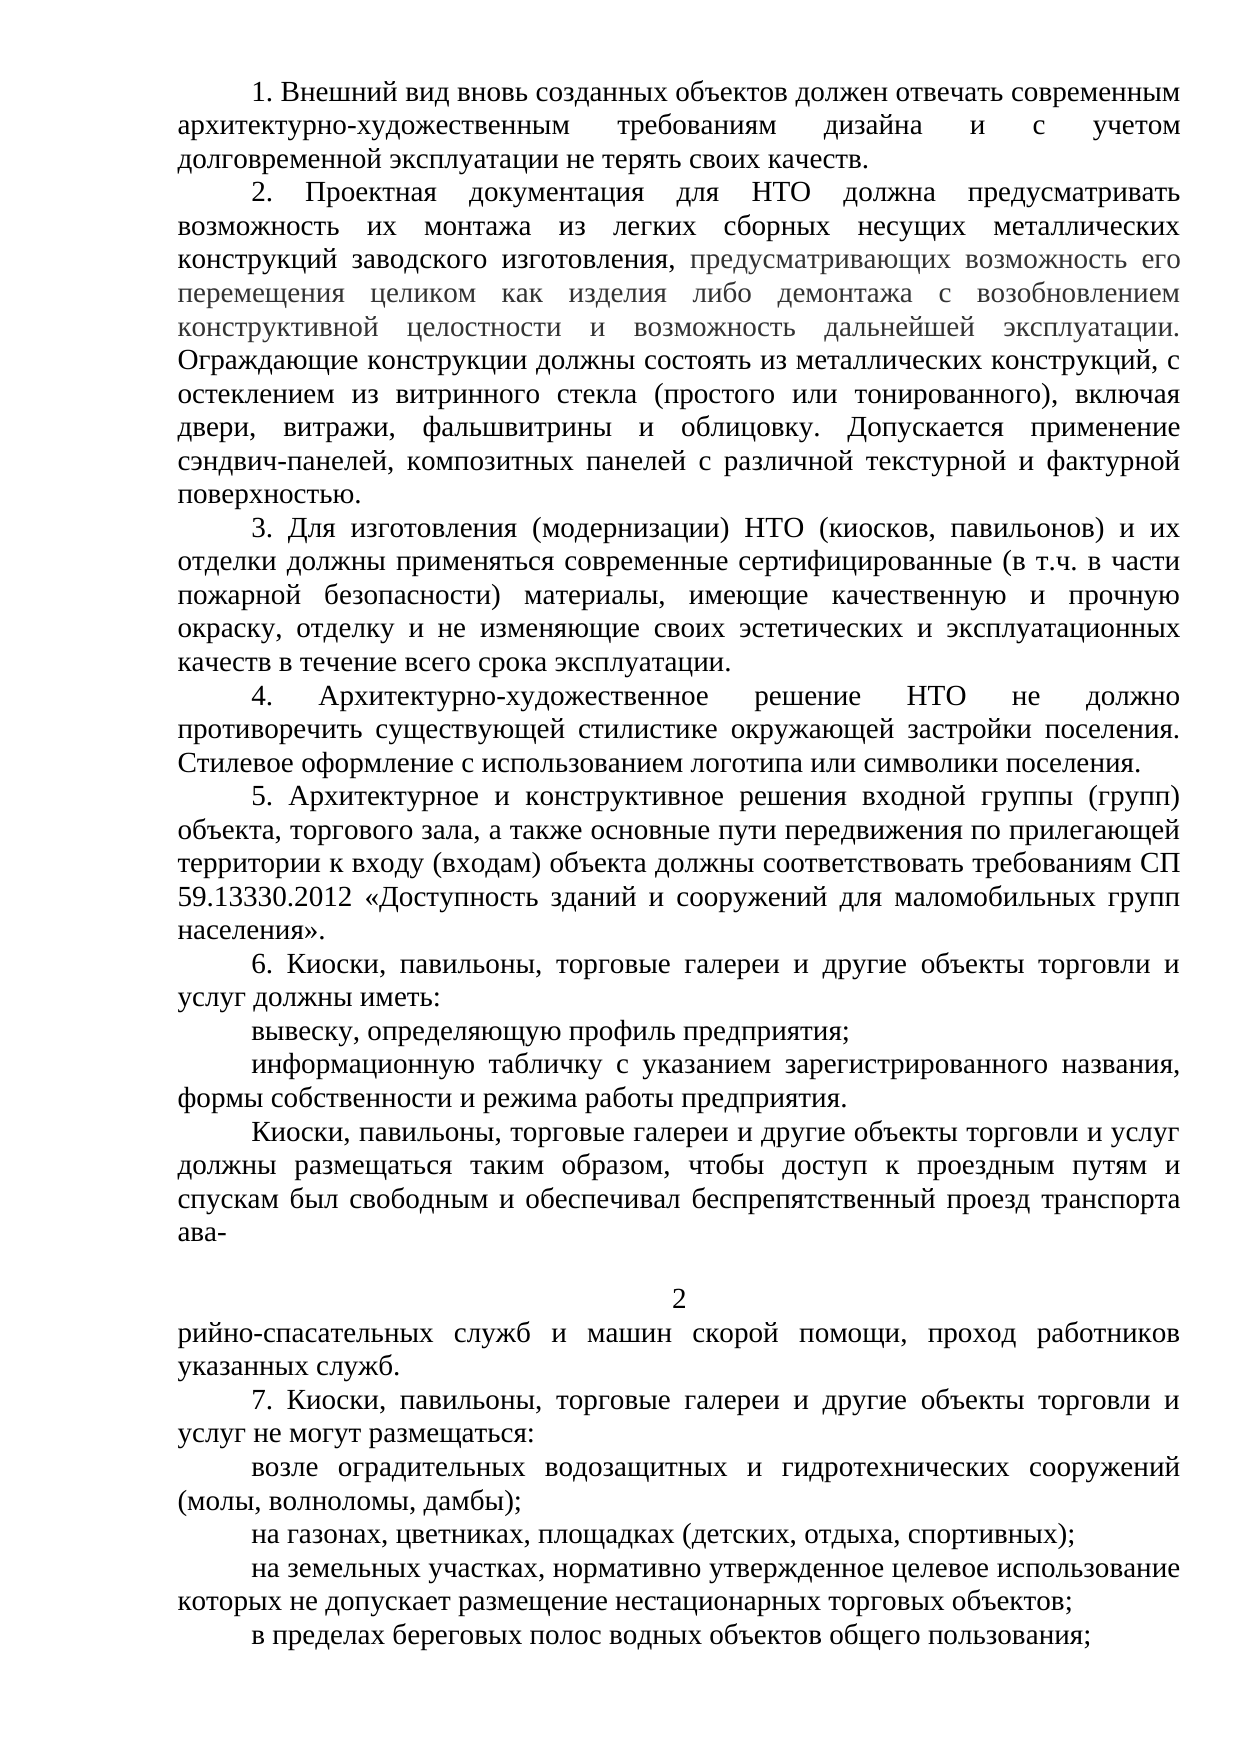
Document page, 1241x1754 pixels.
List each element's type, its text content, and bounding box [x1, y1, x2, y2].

text на земельных участках, нормативно утвержденное целевое использование которых не допускает размещение нестационарных торговых объектов; [177, 1550, 1181, 1617]
text 2 [177, 1281, 1181, 1315]
text 6. Киоски, павильоны, торговые галереи и другие объекты торговли и услуг должны иметь: [177, 946, 1181, 1013]
text в пределах береговых полос водных объектов общего пользования; [177, 1617, 1181, 1650]
text 5. Архитектурное и конструктивное решения входной группы (групп) объекта, торгового зала, а также основные пути передвижения по прилегающей территории к входу (входам) объекта должны соответствовать требованиям СП 59.13330.2012 «Доступность зданий и сооружений для маломобильных групп населения». [177, 778, 1181, 946]
text 7. Киоски, павильоны, торговые галереи и другие объекты торговли и услуг не могут размещаться: [177, 1382, 1181, 1449]
text 2. Проектная документация для НТО должна предусматривать возможность их монтажа из легких сборных несущих металлических конструкций заводского изготовления, предусматривающих возможность его перемещения целиком как изделия либо демонтажа с возобновлением конструктивной целостности и возможность дальнейшей эксплуатации. Ограждающие конструкции должны состоять из металлических конструкций, с остеклением из витринного стекла (простого или тонированного), включая двери, витражи, фальшвитрины и облицовку. Допускается применение сэндвич-панелей, композитных панелей с различной текстурной и фактурной поверхностью. [177, 174, 1181, 510]
text вывеску, определяющую профиль предприятия; [177, 1013, 1181, 1047]
text на газонах, цветниках, площадках (детских, отдыха, спортивных); [177, 1516, 1181, 1550]
text 3. Для изготовления (модернизации) НТО (киосков, павильонов) и их отделки должны применяться современные сертифицированные (в т.ч. в части пожарной безопасности) материалы, имеющие качественную и прочную окраску, отделку и не изменяющие своих эстетических и эксплуатационных качеств в течение всего срока эксплуатации. [177, 510, 1181, 678]
text информационную табличку с указанием зарегистрированного названия, формы собственности и режима работы предприятия. [177, 1047, 1181, 1114]
text 4. Архитектурно-художественное решение НТО не должно противоречить существующей стилистике окружающей застройки поселения. Стилевое оформление с использованием логотипа или символики поселения. [177, 678, 1181, 778]
text возле оградительных водозащитных и гидротехнических сооружений (молы, волноломы, дамбы); [177, 1449, 1181, 1516]
text Киоски, павильоны, торговые галереи и другие объекты торговли и услуг должны размещаться таким образом, чтобы доступ к проездным путям и спускам был свободным и обеспечивал беспрепятственный проезд транспорта ава- [177, 1114, 1181, 1248]
text рийно-спасательных служб и машин скорой помощи, проход работников указанных служб. [177, 1315, 1181, 1382]
text 1. Внешний вид вновь созданных объектов должен отвечать современным архитектурно-художественным требованиям дизайна и с учетом долговременной эксплуатации не терять своих качеств. [177, 74, 1181, 174]
